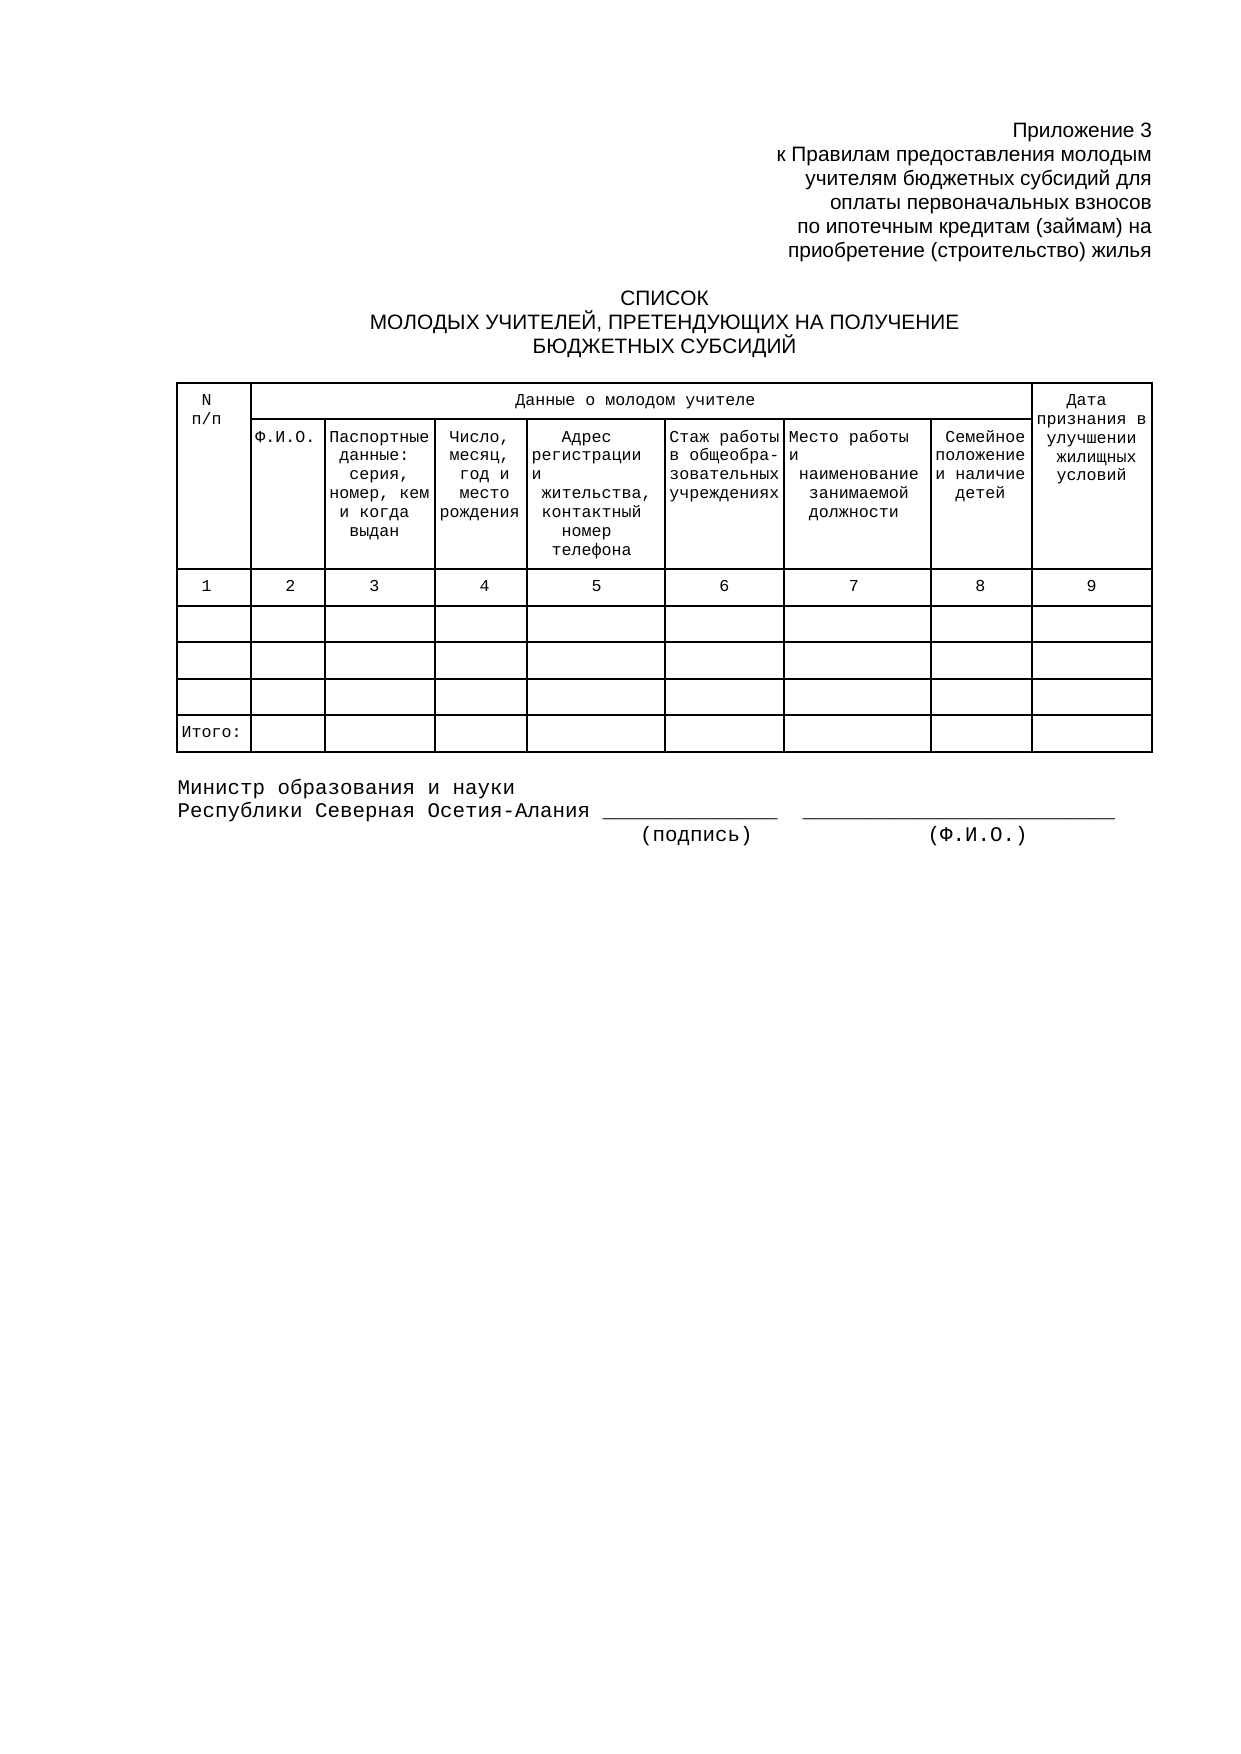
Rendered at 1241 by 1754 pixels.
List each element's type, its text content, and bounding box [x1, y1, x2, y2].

table_cell [666, 680, 783, 714]
table_cell [785, 643, 930, 678]
table_cell [932, 607, 1031, 641]
text (подпись) (Ф.И.О.) [177, 824, 1152, 848]
table_cell [666, 716, 783, 751]
table_cell [528, 643, 664, 678]
table_cell 5 [528, 570, 664, 604]
table_cell 3 [326, 570, 434, 604]
text по ипотечным кредитам (займам) на [177, 214, 1152, 238]
table_cell 7 [785, 570, 930, 604]
table_cell Адрес регистрации и жительства, контактный номер телефона [528, 420, 664, 568]
table_cell [252, 607, 324, 641]
text к Правилам предоставления молодым [177, 142, 1152, 166]
text СПИСОК [177, 286, 1152, 310]
table_cell [1033, 716, 1151, 751]
table_cell 8 [932, 570, 1031, 604]
table_cell [436, 716, 526, 751]
table_cell [785, 680, 930, 714]
text МОЛОДЫХ УЧИТЕЛЕЙ, ПРЕТЕНДУЮЩИХ НА ПОЛУЧЕНИЕ [177, 310, 1152, 334]
table_cell [178, 643, 250, 678]
table_header Данные о молодом учителе [252, 384, 1031, 418]
table_cell Стаж работы в общеобра- зовательных учреждениях [666, 420, 783, 568]
table_cell Число, месяц, год и место рождения [436, 420, 526, 568]
text учителям бюджетных субсидий для [177, 166, 1152, 190]
table_header N п/п [178, 384, 250, 568]
table_cell [785, 607, 930, 641]
table_cell [436, 607, 526, 641]
table_cell [932, 680, 1031, 714]
table_cell [326, 716, 434, 751]
table_cell [1033, 607, 1151, 641]
table_cell [436, 643, 526, 678]
table_cell [666, 643, 783, 678]
table_cell [326, 643, 434, 678]
table_cell [528, 680, 664, 714]
table_cell Итого: [178, 716, 250, 751]
table_cell [666, 607, 783, 641]
table_cell [326, 680, 434, 714]
table_cell 4 [436, 570, 526, 604]
table_cell 6 [666, 570, 783, 604]
table_cell [252, 643, 324, 678]
table_cell Паспортные данные: серия, номер, кем и когда выдан [326, 420, 434, 568]
table_cell Место работы и наименование занимаемой должности [785, 420, 930, 568]
table_cell [932, 643, 1031, 678]
table_cell Ф.И.О. [252, 420, 324, 568]
table_cell [252, 716, 324, 751]
table_cell [528, 716, 664, 751]
table_cell [785, 716, 930, 751]
table_cell [178, 607, 250, 641]
text БЮДЖЕТНЫХ СУБСИДИЙ [177, 334, 1152, 358]
table_cell Семейное положение и наличие детей [932, 420, 1031, 568]
text Республики Северная Осетия-Алания ______________ _________________________ [177, 800, 1152, 824]
table_cell [1033, 643, 1151, 678]
table_cell [932, 716, 1031, 751]
table_cell [326, 607, 434, 641]
table_cell [178, 680, 250, 714]
text приобретение (строительство) жилья [177, 238, 1152, 262]
table_header Дата признания в улучшении жилищных условий [1033, 384, 1151, 568]
text Министр образования и науки [177, 777, 1152, 800]
table_cell [252, 680, 324, 714]
text Приложение 3 [177, 118, 1152, 142]
table_cell 9 [1033, 570, 1151, 604]
table_cell 2 [252, 570, 324, 604]
table_cell 1 [178, 570, 250, 604]
table_cell [436, 680, 526, 714]
text оплаты первоначальных взносов [177, 190, 1152, 214]
table_cell [1033, 680, 1151, 714]
table_cell [528, 607, 664, 641]
